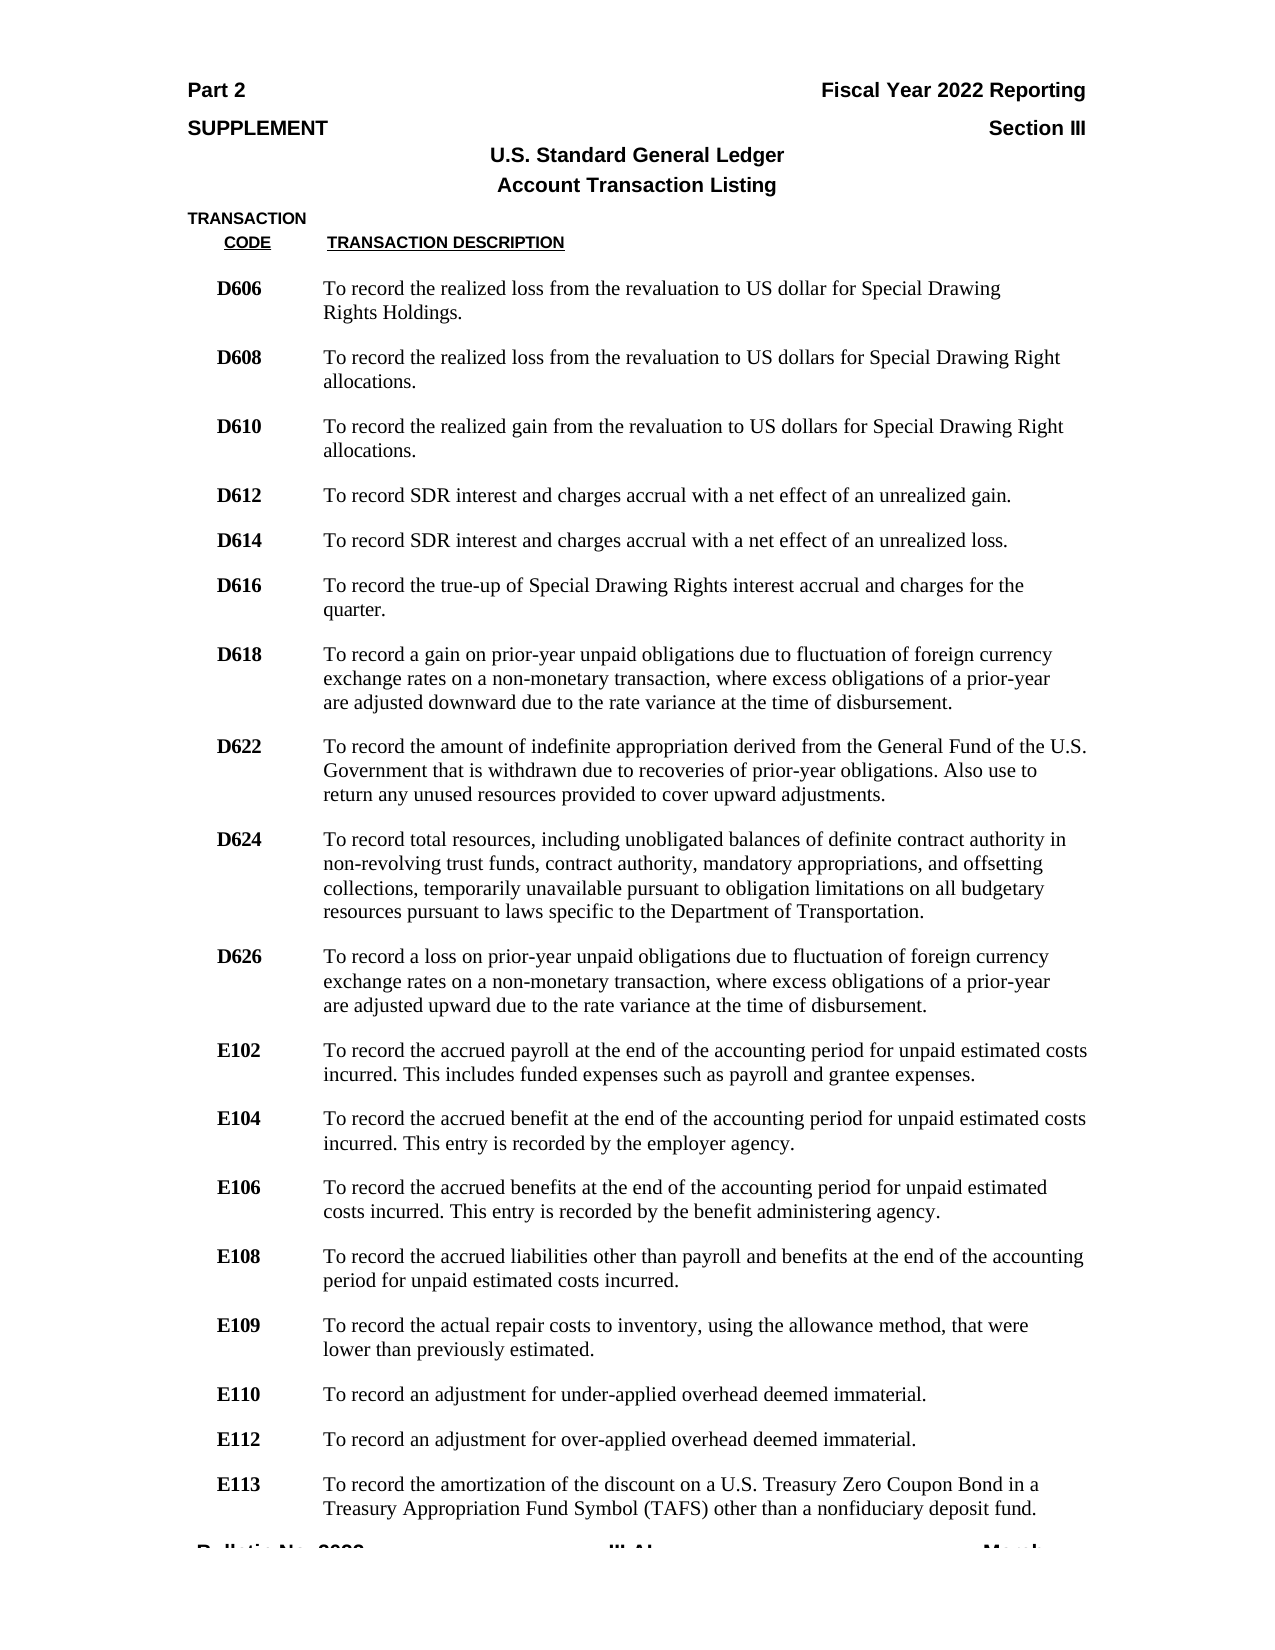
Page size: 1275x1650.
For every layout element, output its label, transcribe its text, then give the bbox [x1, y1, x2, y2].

text D624 To record total resources, including unobligated balances of definite contract authority in non-revolving trust funds, contract authority, mandatory appropriations, and offsetting collections, temporarily unavailable pursuant to obligation limitations on all budgetary resources pursuant to laws specific to the Department of Transportation. [217, 827, 1066, 923]
text E106 To record the accrued benefits at the end of the accounting period for unpaid estimated costs incurred. This entry is recorded by the benefit administering agency. [217, 1175, 1047, 1223]
text E112 To record an adjustment for over-applied overhead deemed immaterial. [217, 1427, 1098, 1451]
text D612 To record SDR interest and charges accrual with a net effect of an unrealized gain. [217, 483, 1098, 507]
text E109 To record the actual repair costs to inventory, using the allowance method, that were lower than previously estimated. [217, 1313, 1081, 1361]
text D616 To record the true-up of Special Drawing Rights interest accrual and charges for the quarter. [217, 572, 1024, 621]
text E102 To record the accrued payroll at the end of the accounting period for unpaid estimated costs incurred. This includes funded expenses such as payroll and grantee expenses. [217, 1037, 1088, 1086]
text E110 To record an adjustment for under-applied overhead deemed immaterial. [217, 1382, 1098, 1406]
text D610 To record the realized gain from the revaluation to US dollars for Special Drawing Right allocations. [217, 414, 1064, 462]
text E104 To record the accrued benefit at the end of the accounting period for unpaid estimated costs incurred. This entry is recorded by the employer agency. [217, 1106, 1086, 1154]
text D614 To record SDR interest and charges accrual with a net effect of an unrealized loss. [217, 528, 1098, 552]
text D618 To record a gain on prior-year unpaid obligations due to fluctuation of foreign currency exchange rates on a non-monetary transaction, where excess obligations of a prior-year are adjusted downward due to the rate variance at the time of disbursement. [217, 641, 1080, 714]
text E108 To record the accrued liabilities other than payroll and benefits at the end of the accounting period for unpaid estimated costs incurred. [217, 1244, 1084, 1292]
text D626 To record a loss on prior-year unpaid obligations due to fluctuation of foreign currency exchange rates on a non-monetary transaction, where excess obligations of a prior-year are adjusted upward due to the rate variance at the time of disbursement. [217, 944, 1080, 1017]
text D622 To record the amount of indefinite appropriation derived from the General Fund of the U.S. Government that is withdrawn due to recoveries of prior-year obligations. Also use to return any unused resources provided to cover upward adjustments. [217, 734, 1087, 806]
text E113 To record the amortization of the discount on a U.S. Treasury Zero Coupon Bond in a Treasury Appropriation Fund Symbol (TAFS) other than a nonfiduciary deposit fund. [217, 1472, 1039, 1520]
text D606 To record the realized loss from the revaluation to US dollar for Special Drawing Rights Holdings. [217, 276, 1060, 324]
text D608 To record the realized loss from the revaluation to US dollars for Special Drawing Right allocations. [217, 345, 1060, 393]
